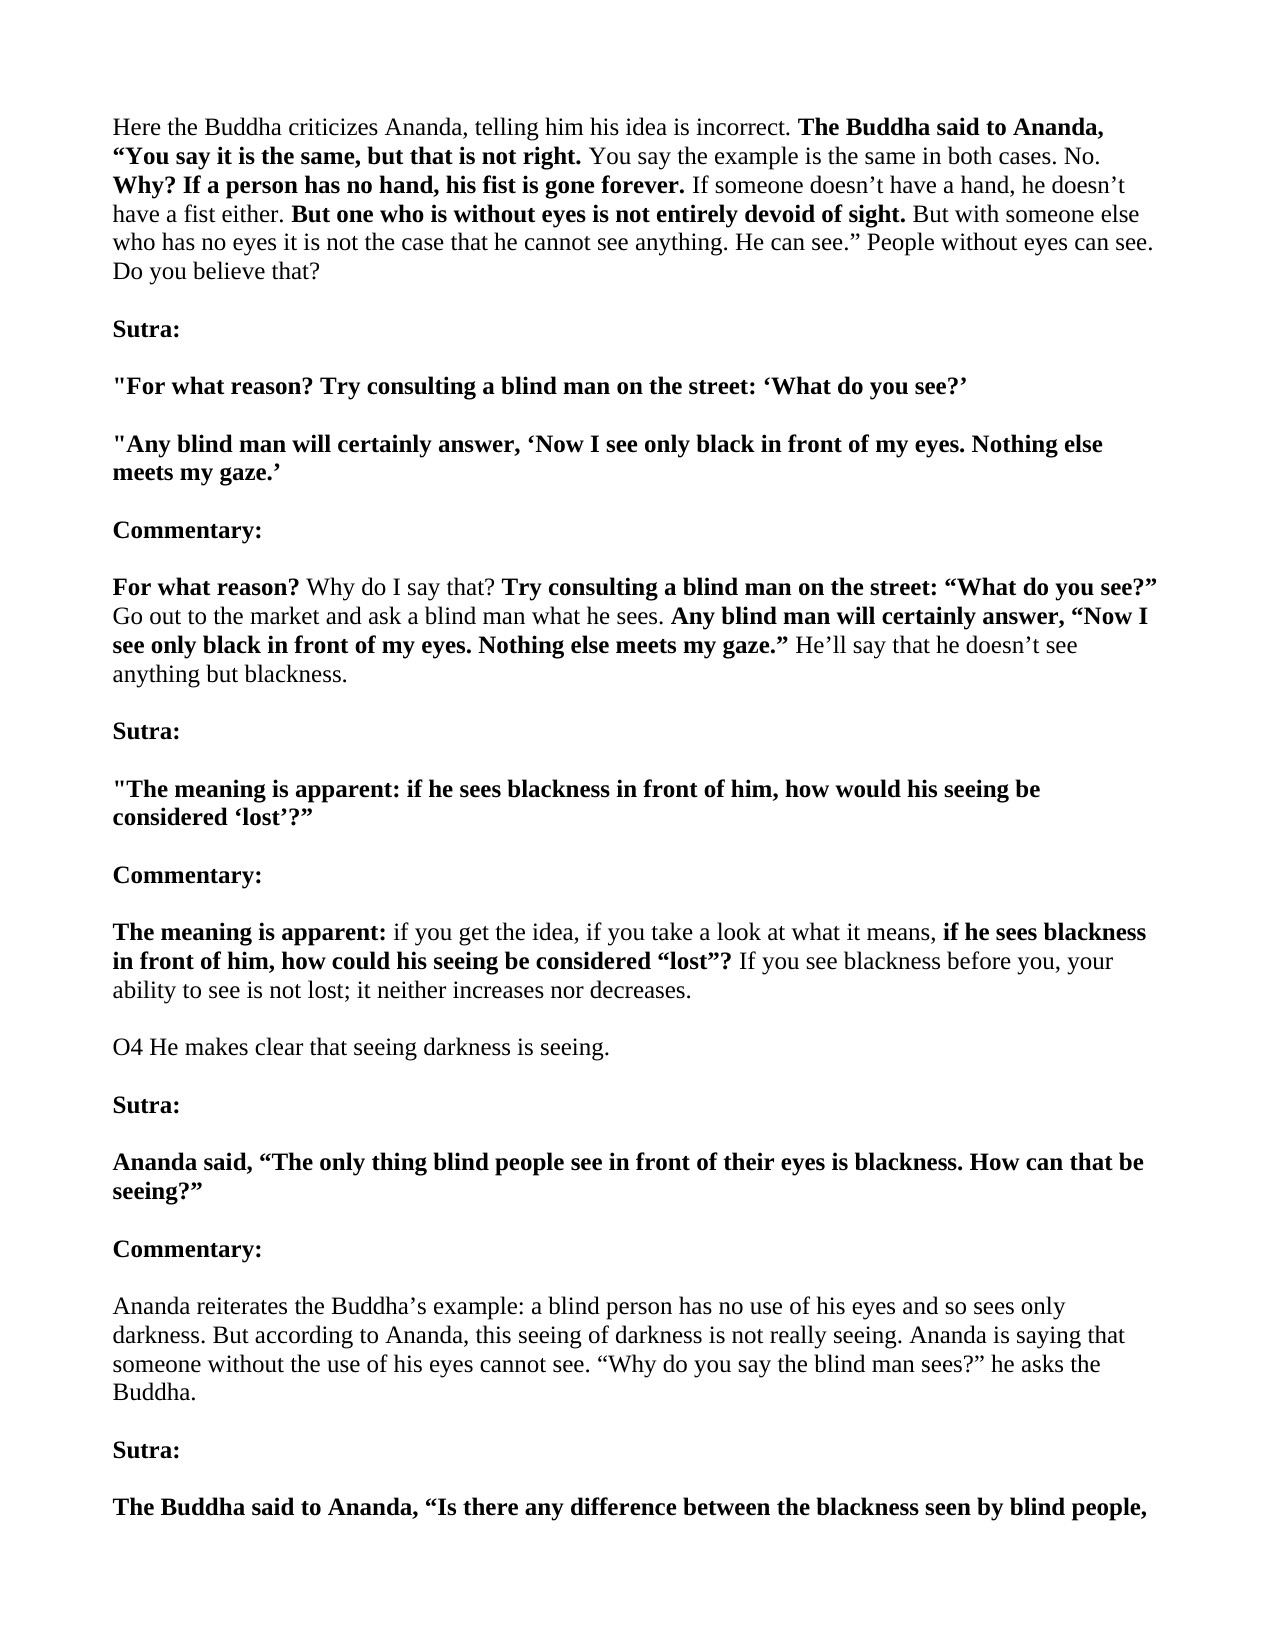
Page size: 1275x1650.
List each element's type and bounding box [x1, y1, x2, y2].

text [112, 112, 1162, 1521]
